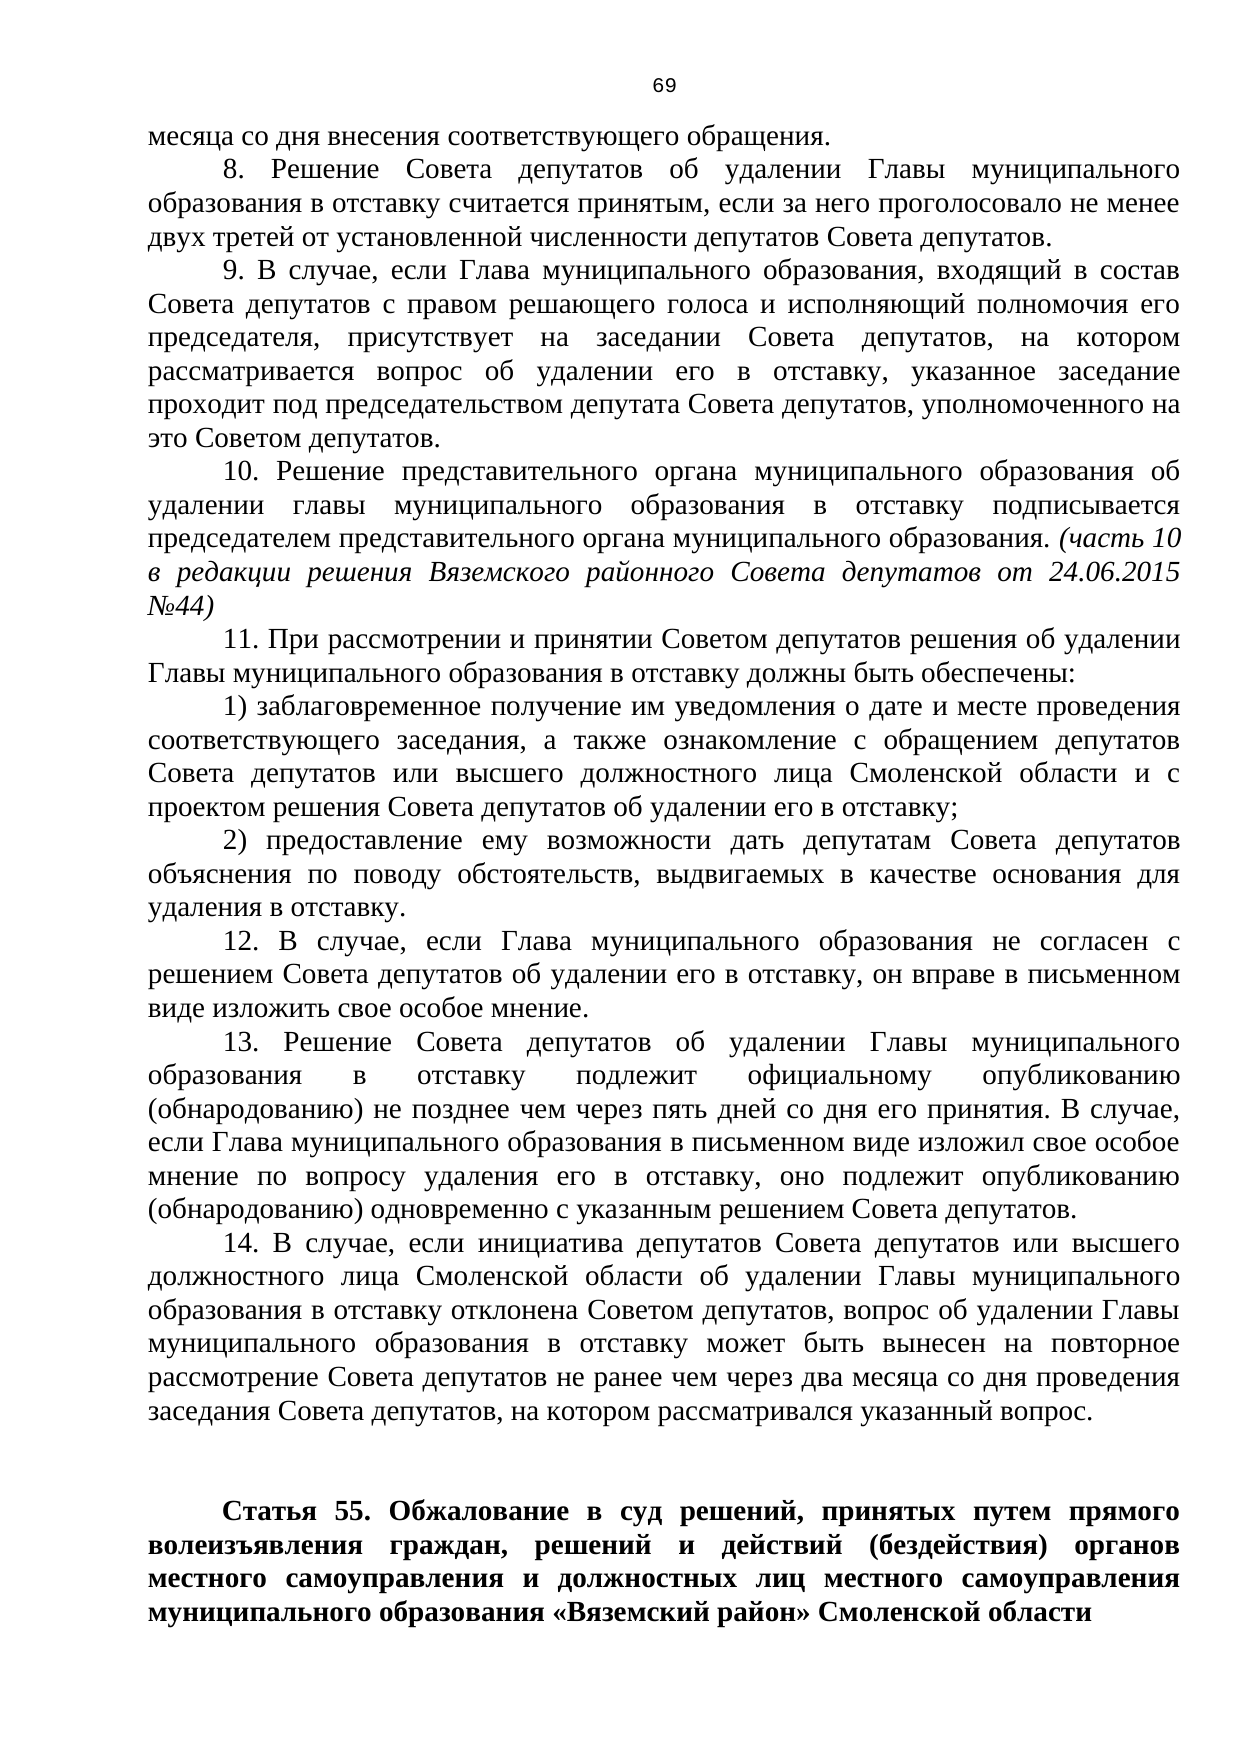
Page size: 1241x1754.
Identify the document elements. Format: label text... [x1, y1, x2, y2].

text 1) заблаговременное получение им уведомления о дате и месте проведения соответствующего заседания, а также ознакомление с обращением депутатов Совета депутатов или высшего должностного лица Смоленской области и с проектом решения Совета депутатов об удалении его в отставку; [148, 688, 1181, 822]
text Статья 55. Обжалование в суд решений, принятых путем прямого волеизъявления граждан, решений и действий (бездействия) органов местного самоуправления и должностных лиц местного самоуправления муниципального образования «Вяземский район» Смоленской области [148, 1493, 1181, 1627]
text 9. В случае, если Глава муниципального образования, входящий в состав Совета депутатов с правом решающего голоса и исполняющий полномочия его председателя, присутствует на заседании Совета депутатов, на котором рассматривается вопрос об удалении его в отставку, указанное заседание проходит под председательством депутата Совета депутатов, уполномоченного на это Советом депутатов. [148, 252, 1181, 453]
text 13. Решение Совета депутатов об удалении Главы муниципального образования в отставку подлежит официальному опубликованию (обнародованию) не позднее чем через пять дней со дня его принятия. В случае, если Глава муниципального образования в письменном виде изложил свое особое мнение по вопросу удаления его в отставку, оно подлежит опубликованию (обнародованию) одновременно с указанным решением Совета депутатов. [148, 1024, 1181, 1225]
text 12. В случае, если Глава муниципального образования не согласен с решением Совета депутатов об удалении его в отставку, он вправе в письменном виде изложить свое особое мнение. [148, 923, 1181, 1024]
text 2) предоставление ему возможности дать депутатам Совета депутатов объяснения по поводу обстоятельств, выдвигаемых в качестве основания для удаления в отставку. [148, 822, 1181, 923]
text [148, 118, 1181, 152]
text 11. При рассмотрении и принятии Советом депутатов решения об удалении Главы муниципального образования в отставку должны быть обеспечены: [148, 621, 1181, 688]
text 10. Решение представительного органа муниципального образования об удалении главы муниципального образования в отставку подписывается председателем представительного органа муниципального образования. (часть 10 в редакции решения Вяземского районного Совета депутатов от 24.06.2015 №44) [148, 453, 1181, 621]
text 14. В случае, если инициатива депутатов Совета депутатов или высшего должностного лица Смоленской области об удалении Главы муниципального образования в отставку отклонена Советом депутатов, вопрос об удалении Главы муниципального образования в отставку может быть вынесен на повторное рассмотрение Совета депутатов не ранее чем через два месяца со дня проведения заседания Совета депутатов, на котором рассматривался указанный вопрос. [148, 1225, 1181, 1426]
text 8. Решение Совета депутатов об удалении Главы муниципального образования в отставку считается принятым, если за него проголосовало не менее двух третей от установленной численности депутатов Совета депутатов. [148, 152, 1181, 252]
